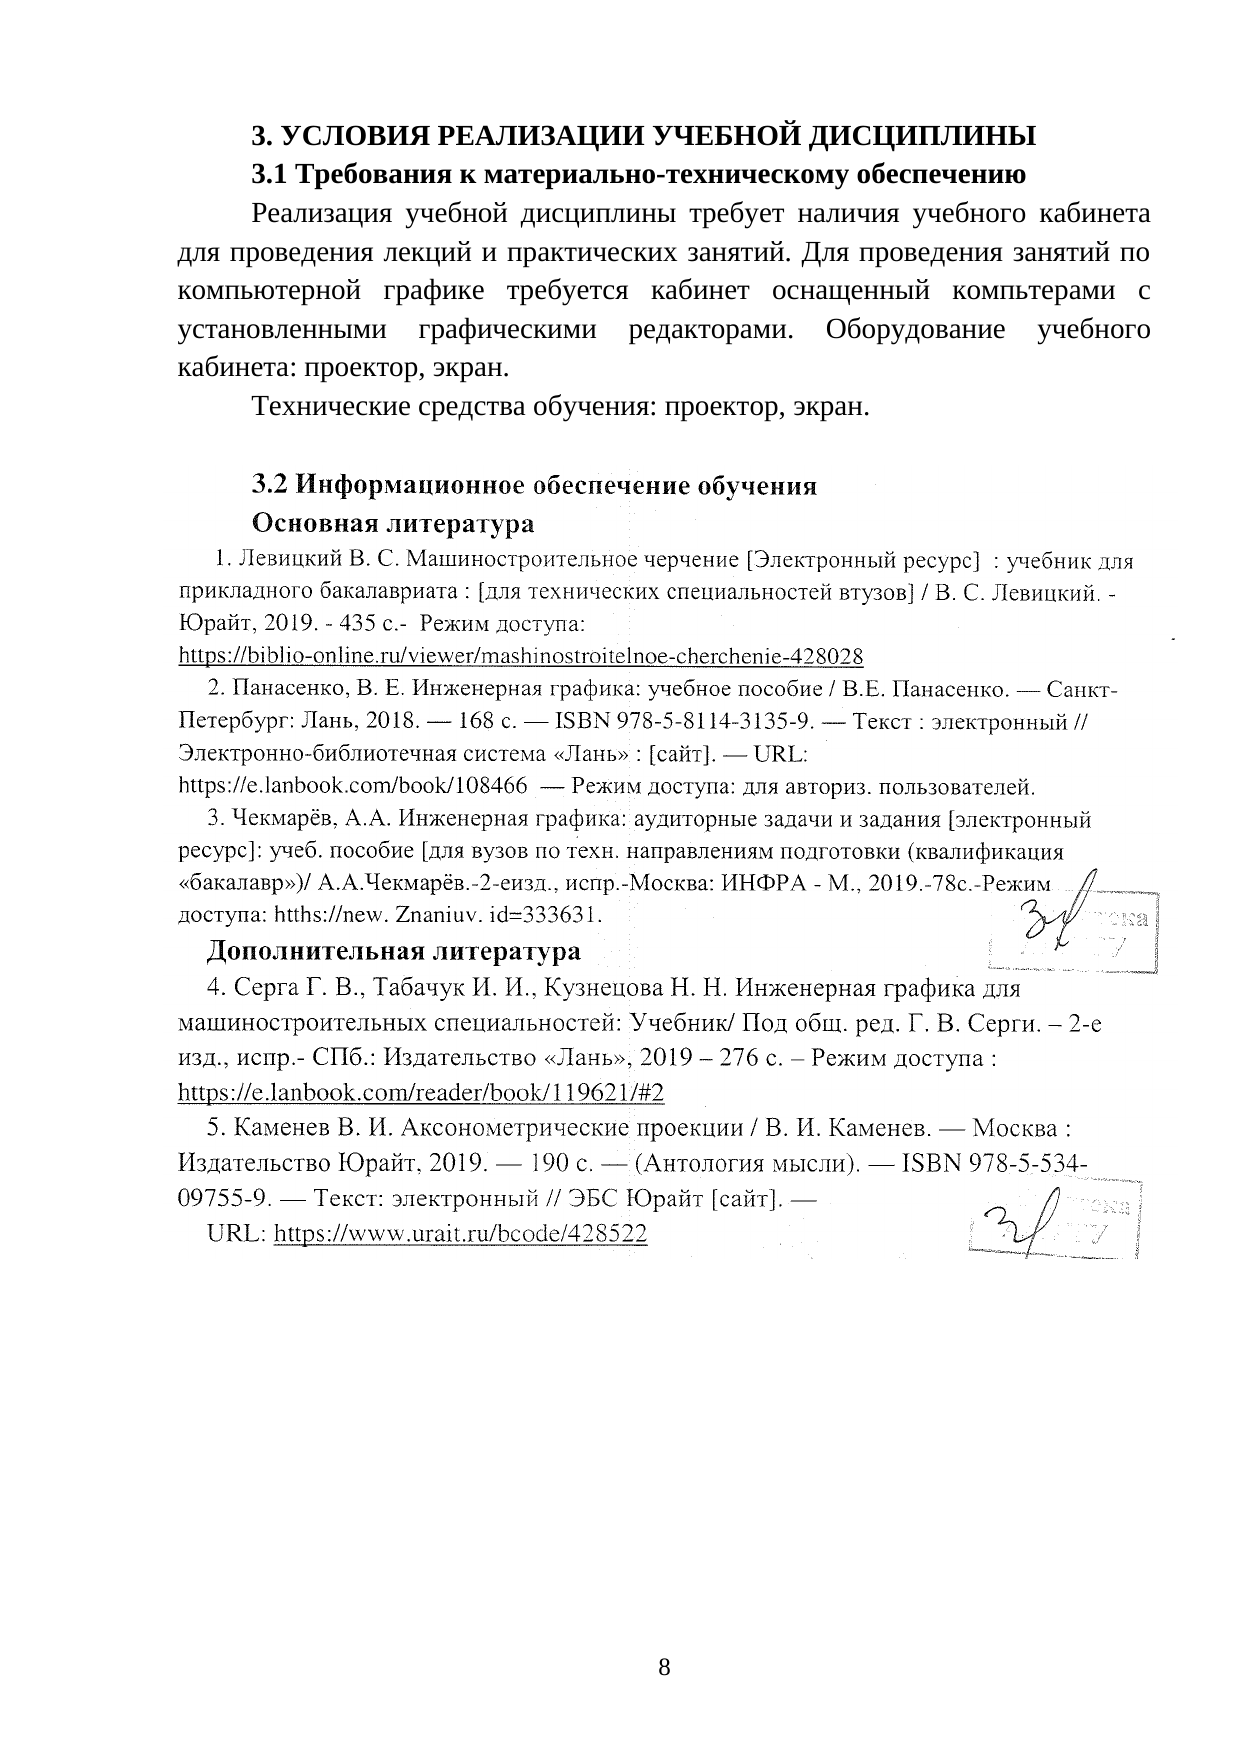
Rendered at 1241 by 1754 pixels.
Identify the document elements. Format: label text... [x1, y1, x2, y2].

text Реализация учебной дисциплины требует наличия учебного кабинета для проведения лекций и практических занятий. Для проведения занятий по компьютерной графике требуется кабинет оснащенный компьтерами с установленными графическими редакторами. Оборудование учебного кабинета: проектор, экран. [177, 195, 1152, 383]
subtitle 3. условия реализации УЧЕБНОЙ дисциплины [177, 118, 1152, 152]
text Технические средства обучения: проектор, экран. [177, 388, 1152, 421]
text 3.1 Требования к материально-техническому обеспечению [177, 157, 1152, 190]
